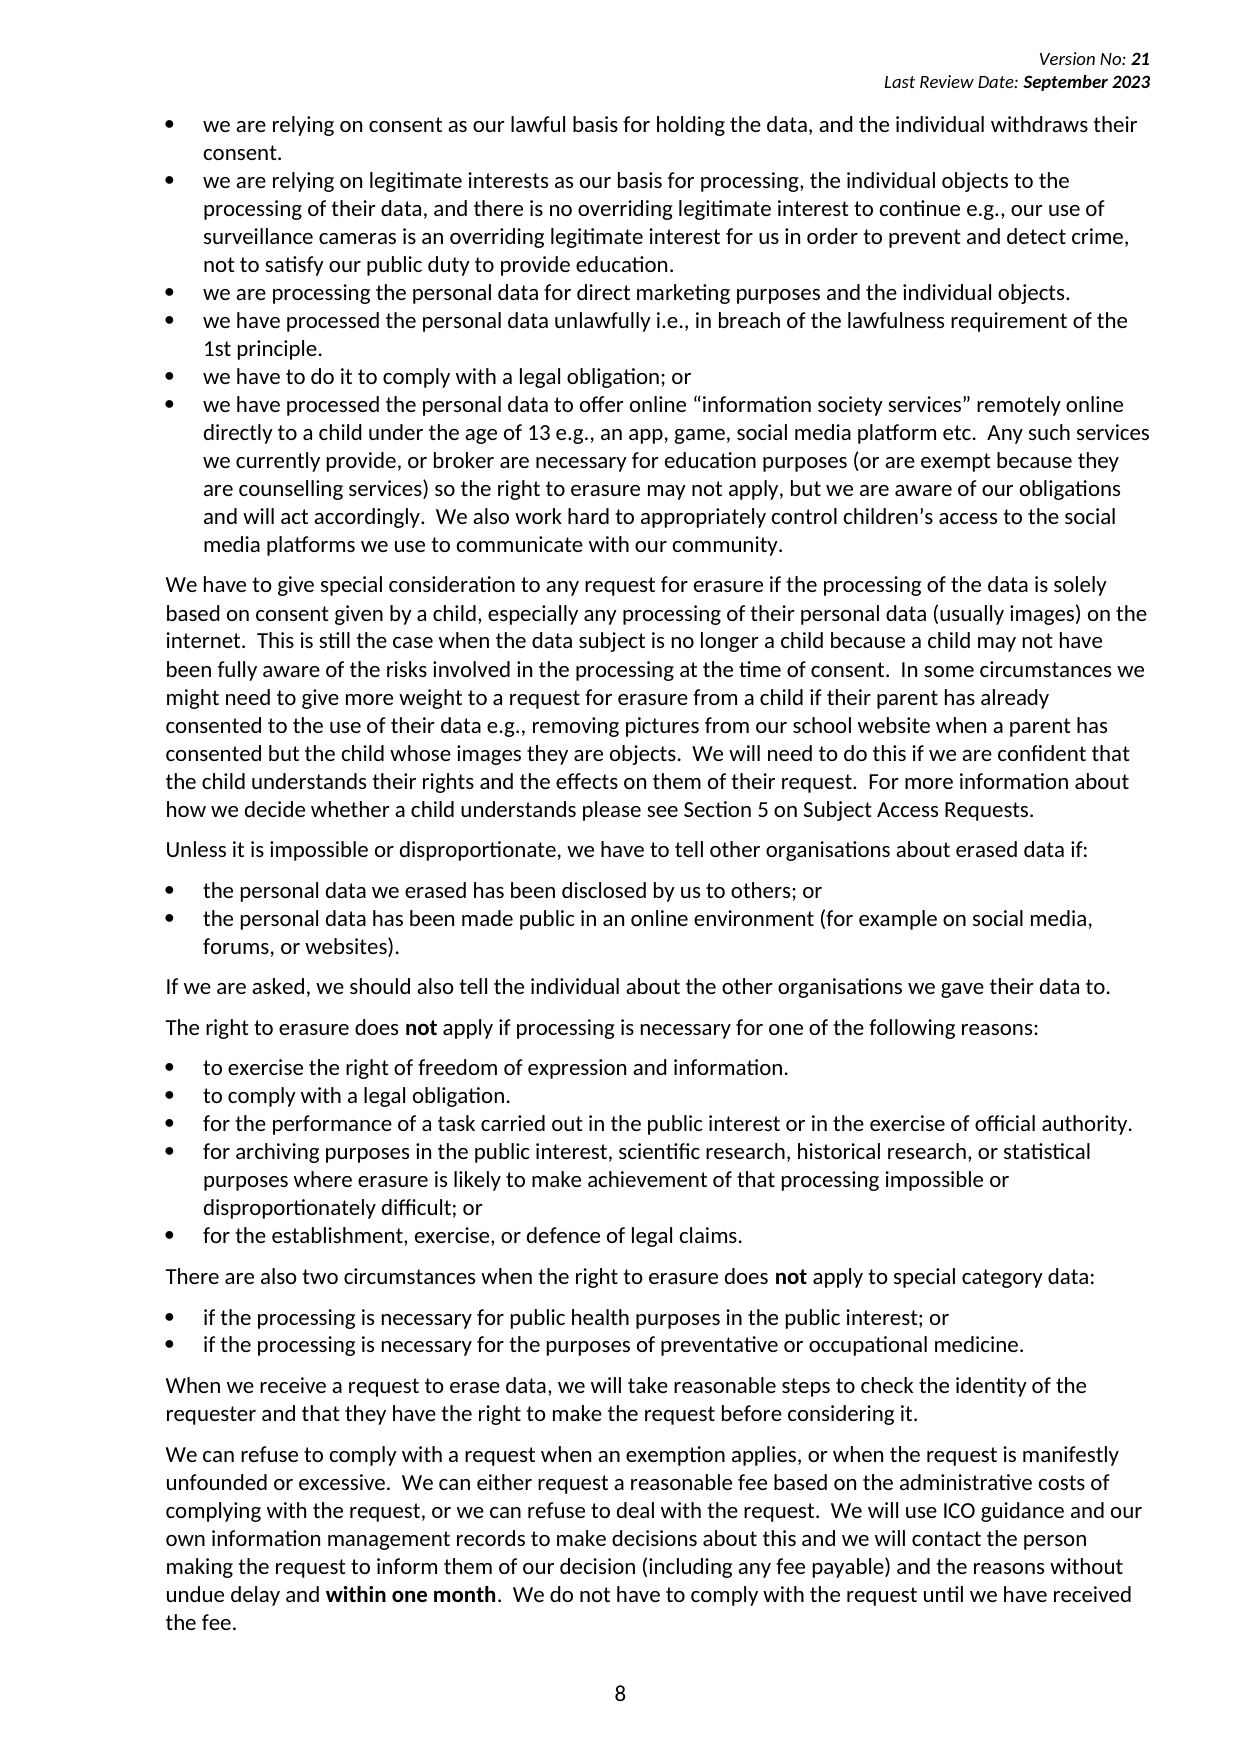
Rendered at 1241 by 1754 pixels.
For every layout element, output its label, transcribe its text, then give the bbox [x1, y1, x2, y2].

text We can refuse to comply with a request when an exemption applies, or when the request is manifestly unfounded or excessive. We can either request a reasonable fee based on the administrative costs of complying with the request, or we can refuse to deal with the request. We will use ICO guidance and our own information management records to make decisions about this and we will contact the person making the request to inform them of our decision (including any fee payable) and the reasons without undue delay and within one month. We do not have to comply with the request until we have received the fee. [165, 1440, 1152, 1636]
list we are processing the personal data for direct marketing purposes and the individual objects. [165, 278, 1152, 306]
text When we receive a request to erase data, we will take reasonable steps to check the identity of the requester and that they have the right to make the request before considering it. [165, 1371, 1152, 1427]
list if the processing is necessary for public health purposes in the public interest; or [165, 1303, 1152, 1331]
list we are relying on consent as our lawful basis for holding the data, and the individual withdraws their consent. [165, 110, 1152, 166]
list we have processed the personal data to offer online “information society services” remotely online directly to a child under the age of 13 e.g., an app, game, social media platform etc. Any such services we currently provide, or broker are necessary for education purposes (or are exempt because they are counselling services) so the right to erasure may not apply, but we are aware of our obligations and will act accordingly. We also work hard to appropriately control children’s access to the social media platforms we use to communicate with our community. [165, 390, 1152, 558]
list for the establishment, exercise, or defence of legal claims. [165, 1222, 1152, 1249]
list we are relying on legitimate interests as our basis for processing, the individual objects to the processing of their data, and there is no overriding legitimate interest to continue e.g., our use of surveillance cameras is an overriding legitimate interest for us in order to prevent and detect crime, not to satisfy our public duty to provide education. [165, 166, 1152, 278]
text We have to give special consideration to any request for erasure if the processing of the data is solely based on consent given by a child, especially any processing of their personal data (usually images) on the internet. This is still the case when the data subject is no longer a child because a child may not have been fully aware of the risks involved in the processing at the time of consent. In some circumstances we might need to give more weight to a request for erasure from a child if their parent has already consented to the use of their data e.g., removing pictures from our school website when a parent has consented but the child whose images they are objects. We will need to do this if we are confident that the child understands their rights and the effects on them of their request. For more information about how we decide whether a child understands please see Section 5 on Subject Access Requests. [165, 571, 1152, 823]
text Unless it is impossible or disproportionate, we have to tell other organisations about erased data if: [165, 835, 1152, 863]
list the personal data we erased has been disclosed by us to others; or [165, 876, 1152, 904]
list if the processing is necessary for the purposes of preventative or occupational medicine. [165, 1331, 1152, 1359]
list we have processed the personal data unlawfully i.e., in breach of the lawfulness requirement of the 1st principle. [165, 306, 1152, 362]
text If we are asked, we should also tell the individual about the other organisations we gave their data to. [165, 972, 1152, 1000]
list to exercise the right of freedom of expression and information. [165, 1053, 1152, 1081]
text The right to erasure does not apply if processing is necessary for one of the following reasons: [165, 1013, 1152, 1041]
list to comply with a legal obligation. [165, 1081, 1152, 1109]
list we have to do it to comply with a legal obligation; or [165, 362, 1152, 390]
list the personal data has been made public in an online environment (for example on social media, forums, or websites). [165, 904, 1152, 960]
text There are also two circumstances when the right to erasure does not apply to special category data: [165, 1262, 1152, 1290]
list for archiving purposes in the public interest, scientific research, historical research, or statistical purposes where erasure is likely to make achievement of that processing impossible or disproportionately difficult; or [165, 1137, 1152, 1222]
list for the performance of a task carried out in the public interest or in the exercise of official authority. [165, 1109, 1152, 1137]
